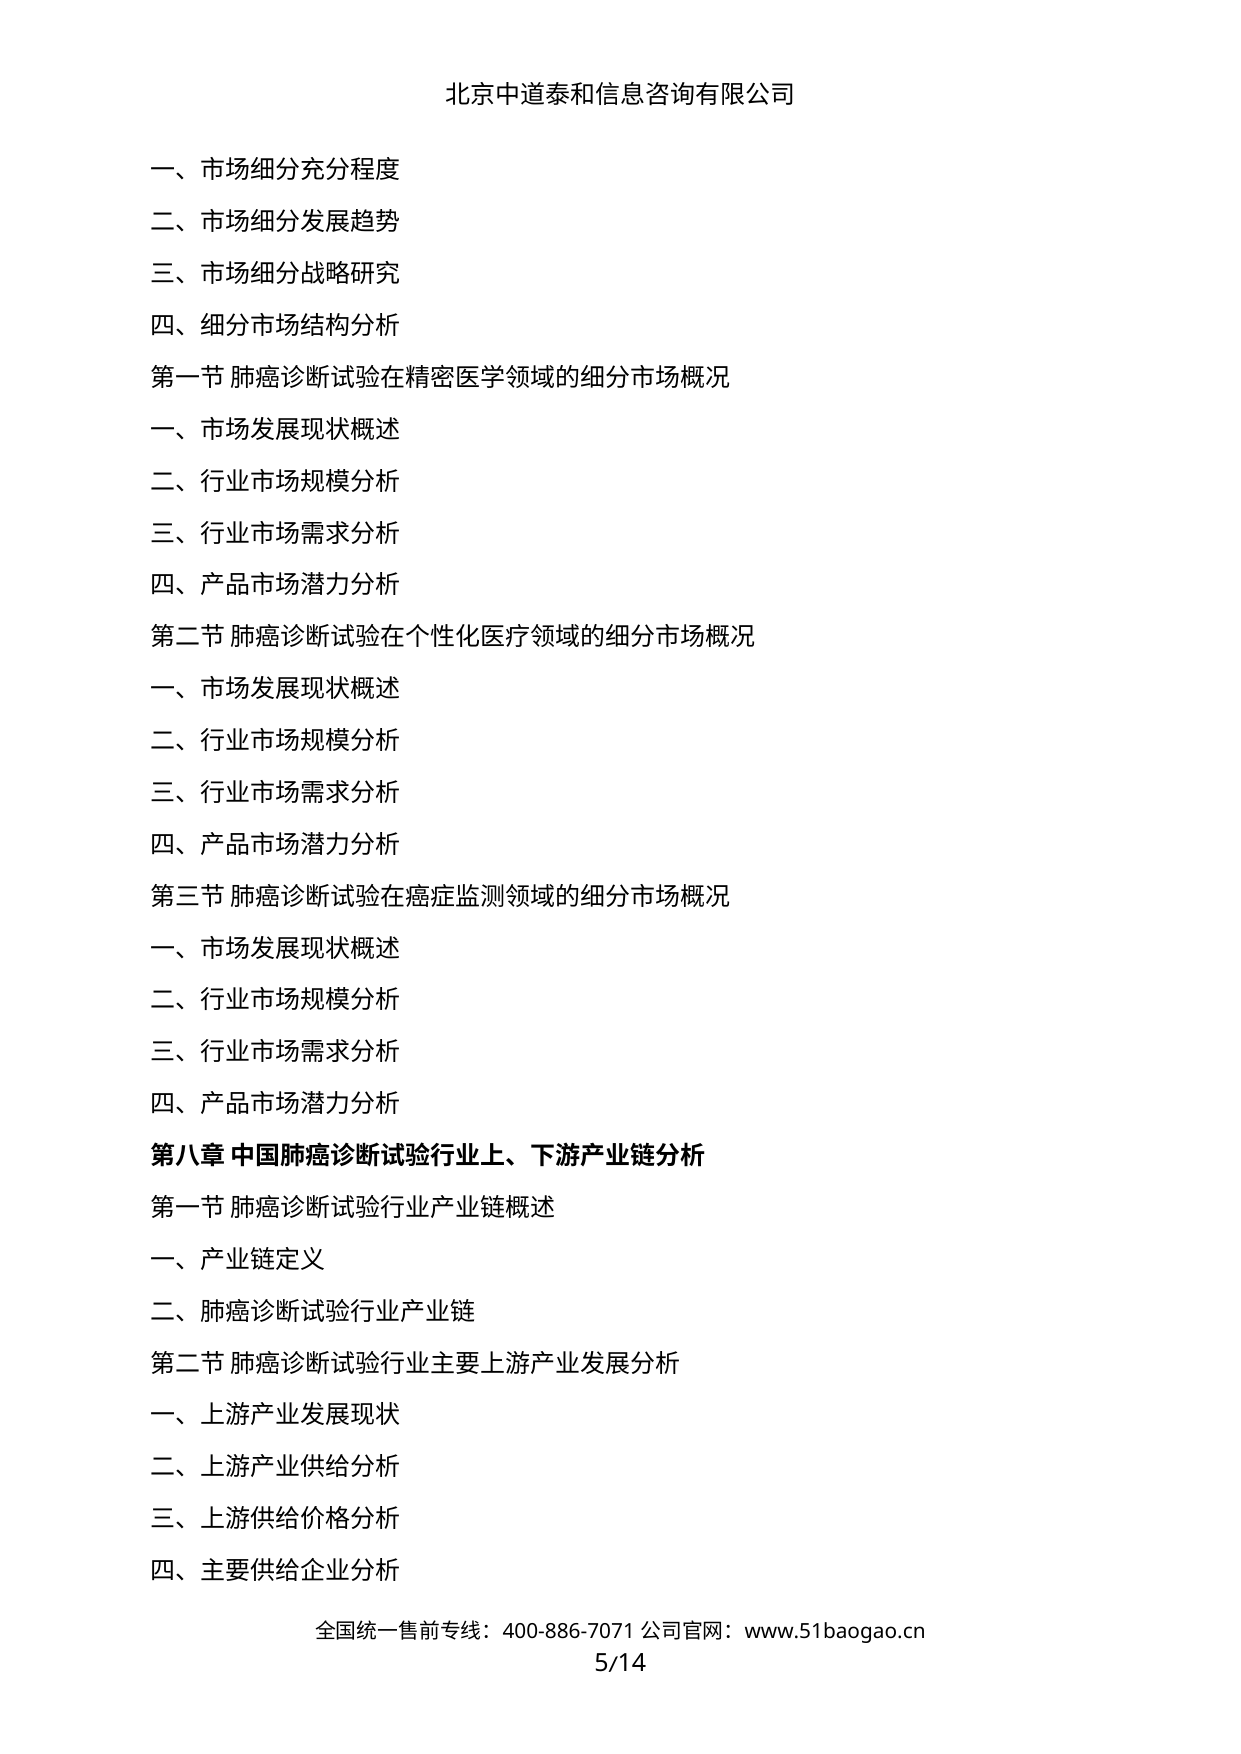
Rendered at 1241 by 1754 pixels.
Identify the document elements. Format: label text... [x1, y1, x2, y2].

text 第一节 肺癌诊断试验行业产业链概述 [150, 1187, 1090, 1224]
text 三、行业市场需求分析 [150, 772, 1090, 809]
text 二、肺癌诊断试验行业产业链 [150, 1291, 1090, 1327]
text 四、细分市场结构分析 [150, 306, 1090, 342]
text 一、市场发展现状概述 [150, 409, 1090, 446]
text 二、行业市场规模分析 [150, 721, 1090, 757]
text 三、行业市场需求分析 [150, 1032, 1090, 1068]
text 一、市场发展现状概述 [150, 928, 1090, 964]
text 三、上游供给价格分析 [150, 1499, 1090, 1535]
text 一、市场细分充分程度 [150, 150, 1090, 186]
text 四、主要供给企业分析 [150, 1551, 1090, 1587]
text 四、产品市场潜力分析 [150, 824, 1090, 861]
text 一、产业链定义 [150, 1239, 1090, 1276]
text 二、行业市场规模分析 [150, 461, 1090, 497]
text 第二节 肺癌诊断试验在个性化医疗领域的细分市场概况 [150, 617, 1090, 653]
text 第二节 肺癌诊断试验行业主要上游产业发展分析 [150, 1343, 1090, 1379]
text 四、产品市场潜力分析 [150, 565, 1090, 601]
text 一、上游产业发展现状 [150, 1395, 1090, 1431]
text 三、行业市场需求分析 [150, 513, 1090, 549]
text 第一节 肺癌诊断试验在精密医学领域的细分市场概况 [150, 357, 1090, 394]
text 三、市场细分战略研究 [150, 254, 1090, 290]
text 二、上游产业供给分析 [150, 1447, 1090, 1483]
text 第三节 肺癌诊断试验在癌症监测领域的细分市场概况 [150, 876, 1090, 912]
text 二、行业市场规模分析 [150, 980, 1090, 1016]
text 四、产品市场潜力分析 [150, 1084, 1090, 1120]
text 第八章 中国肺癌诊断试验行业上、下游产业链分析 [150, 1136, 1090, 1172]
text 二、市场细分发展趋势 [150, 202, 1090, 238]
text 一、市场发展现状概述 [150, 669, 1090, 705]
